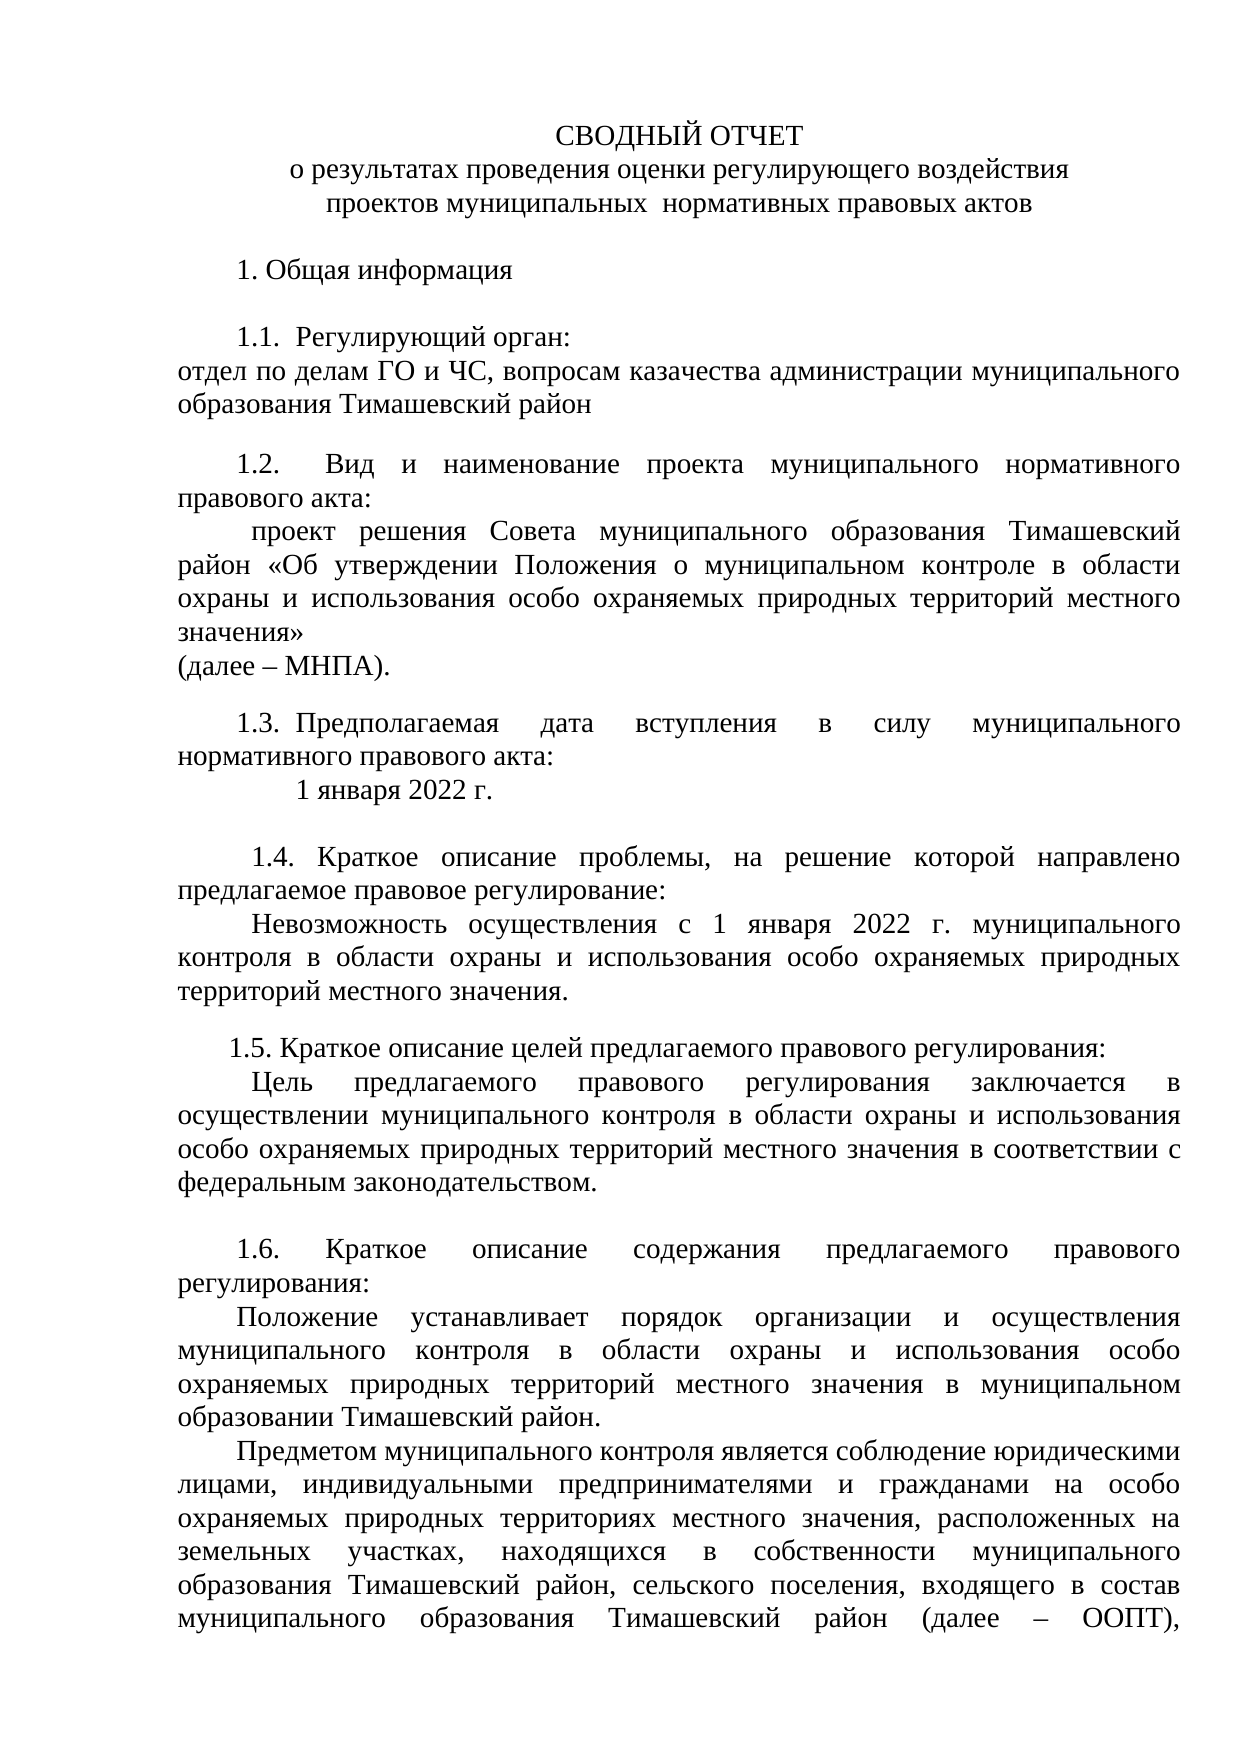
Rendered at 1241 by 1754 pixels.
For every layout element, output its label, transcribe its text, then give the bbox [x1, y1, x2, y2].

text Цель предлагаемого правового регулирования заключается в осуществлении муниципального контроля в области охраны и использования особо охраняемых природных территорий местного значения в соответствии с федеральным законодательством. [177, 1064, 1181, 1198]
text (далее – МНПА). [177, 648, 1181, 681]
list Вид и наименование проекта муниципального нормативного правового акта: [177, 446, 1181, 513]
text 1.6. Краткое описание содержания предлагаемого правового регулирования: [177, 1232, 1181, 1299]
text о результатах проведения оценки регулирующего воздействия [177, 152, 1181, 185]
list Регулирующий орган: [177, 319, 1181, 353]
text СВОДНЫЙ ОТЧЕТ [177, 118, 1181, 152]
text 1.5. Краткое описание целей предлагаемого правового регулирования: [177, 1030, 1181, 1064]
list Предполагаемая дата вступления в силу муниципального нормативного правового акта: [177, 705, 1181, 772]
text Невозможность осуществления с 1 января 2022 г. муниципального контроля в области охраны и использования особо охраняемых природных территорий местного значения. [177, 906, 1181, 1007]
text проектов муниципальных нормативных правовых актов [177, 185, 1181, 219]
text 1. Общая информация [177, 252, 1181, 286]
text Положение устанавливает порядок организации и осуществления муниципального контроля в области охраны и использования особо охраняемых природных территорий местного значения в муниципальном образовании Тимашевский район. [177, 1299, 1181, 1433]
text проект решения Совета муниципального образования Тимашевский район «Об утверждении Положения о муниципальном контроле в области охраны и использования особо охраняемых природных территорий местного значения» [177, 513, 1181, 648]
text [177, 1433, 1181, 1634]
text 1 января 2022 г. [177, 772, 1181, 805]
text 1.4. Краткое описание проблемы, на решение которой направлено предлагаемое правовое регулирование: [177, 839, 1181, 906]
text отдел по делам ГО и ЧС, вопросам казачества администрации муниципального образования Тимашевский район [177, 353, 1181, 420]
